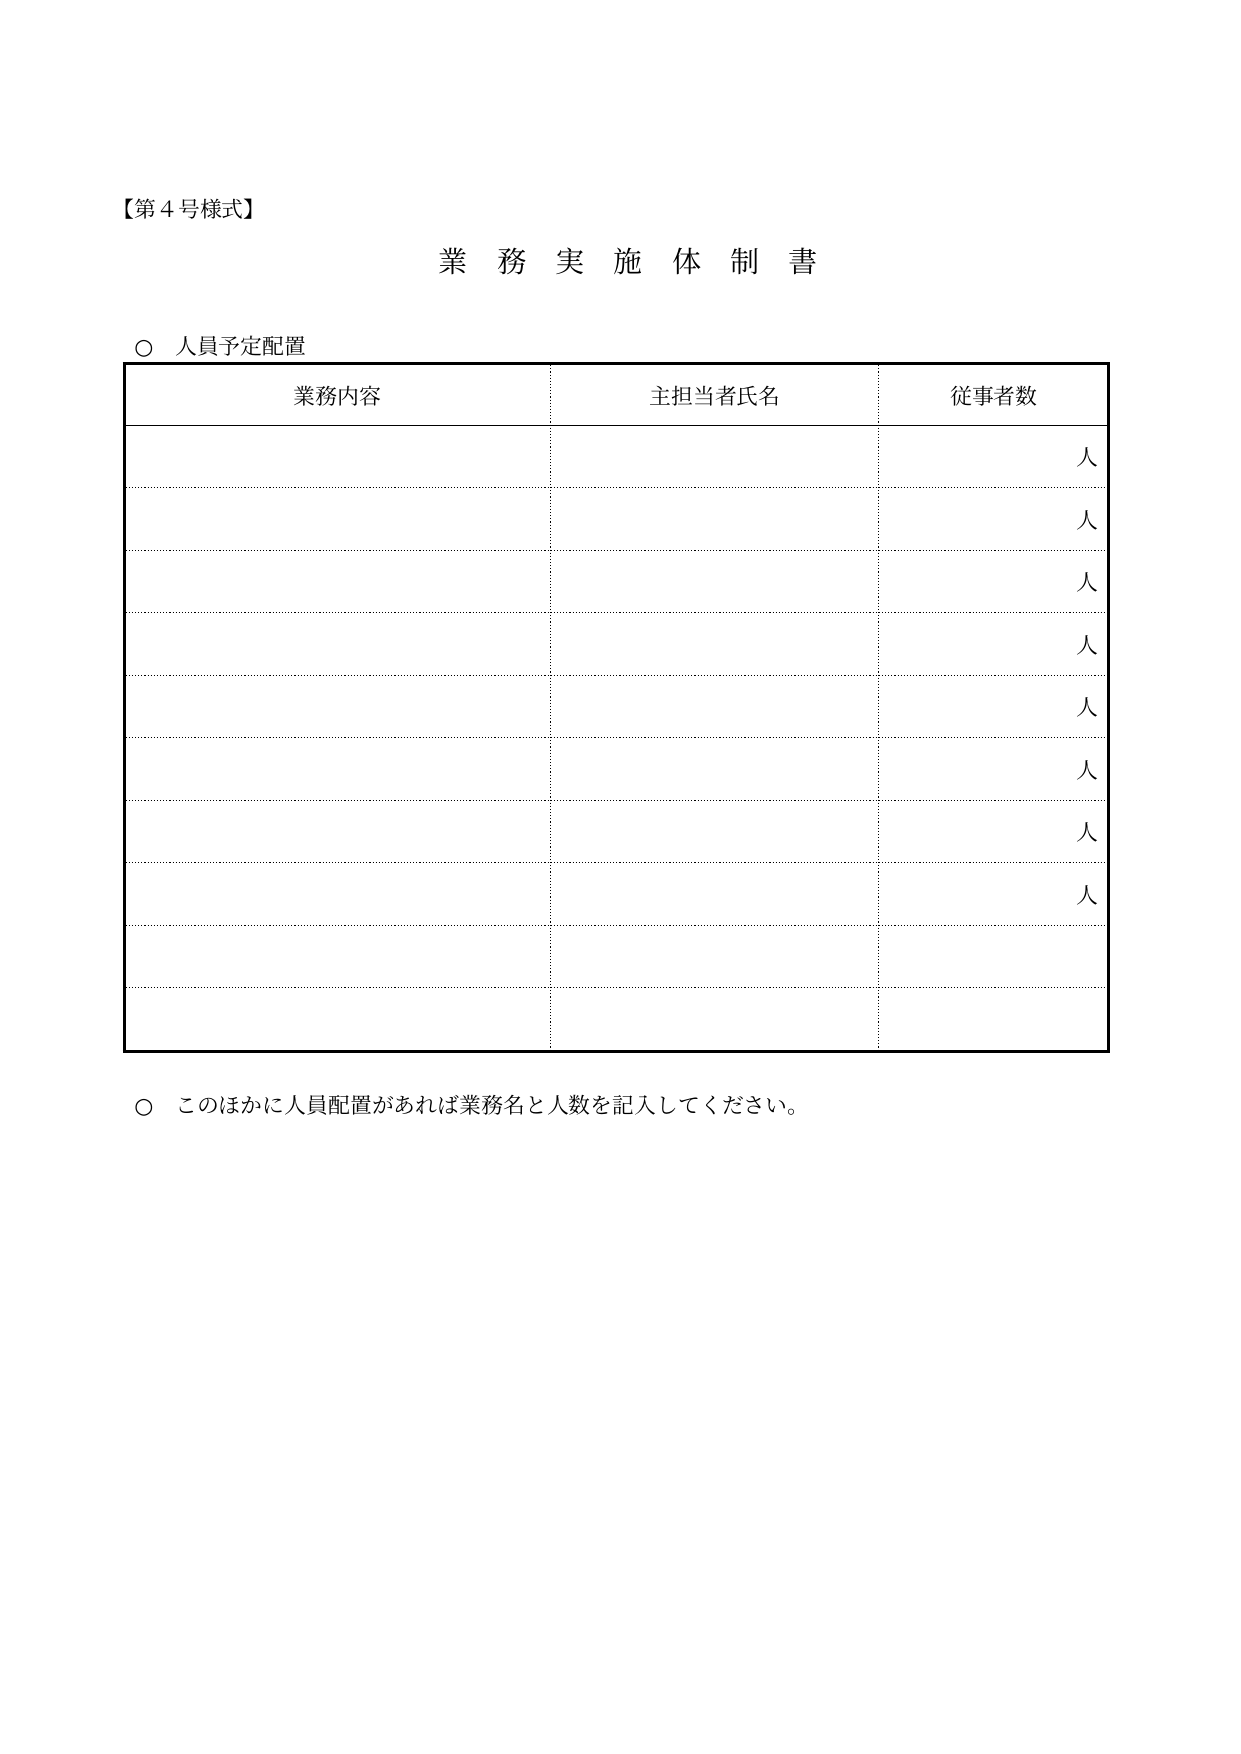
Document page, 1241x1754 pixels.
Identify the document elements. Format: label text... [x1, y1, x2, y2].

table_cell [126, 862, 551, 924]
table_cell [551, 675, 879, 737]
table_cell [126, 675, 551, 737]
table_cell [551, 612, 879, 674]
text ○ このほかに人員配置があれば業務名と人数を記入してください。 [112, 1087, 1144, 1121]
table_header 業務内容 [126, 365, 551, 424]
table_cell [551, 925, 879, 987]
table_cell [551, 800, 879, 862]
table_cell [551, 550, 879, 612]
text 業 務 実 施 体 制 書 [112, 225, 1144, 294]
table_cell 人 [879, 800, 1107, 862]
table_cell [551, 426, 879, 487]
table_cell [879, 925, 1107, 987]
table_cell [126, 800, 551, 862]
table_cell 人 [879, 675, 1107, 737]
table_cell [126, 550, 551, 612]
table_cell 人 [879, 487, 1107, 549]
table_cell 人 [879, 426, 1107, 487]
table_cell 人 [879, 737, 1107, 799]
table_cell [126, 612, 551, 674]
table_cell [126, 426, 551, 487]
table_cell [551, 737, 879, 799]
table_header 主担当者氏名 [551, 365, 879, 424]
table_cell [551, 487, 879, 549]
table_cell [551, 987, 879, 1049]
table_cell 人 [879, 612, 1107, 674]
table_cell 人 [879, 550, 1107, 612]
table_cell [126, 487, 551, 549]
table_header 従事者数 [879, 365, 1107, 424]
table_cell 人 [879, 862, 1107, 924]
table_cell [126, 987, 551, 1049]
table_cell [126, 737, 551, 799]
table_cell [879, 987, 1107, 1049]
table_cell [551, 862, 879, 924]
table_cell [126, 925, 551, 987]
text 【第４号様式】 [112, 191, 1144, 225]
text ○ 人員予定配置 [134, 328, 1144, 362]
